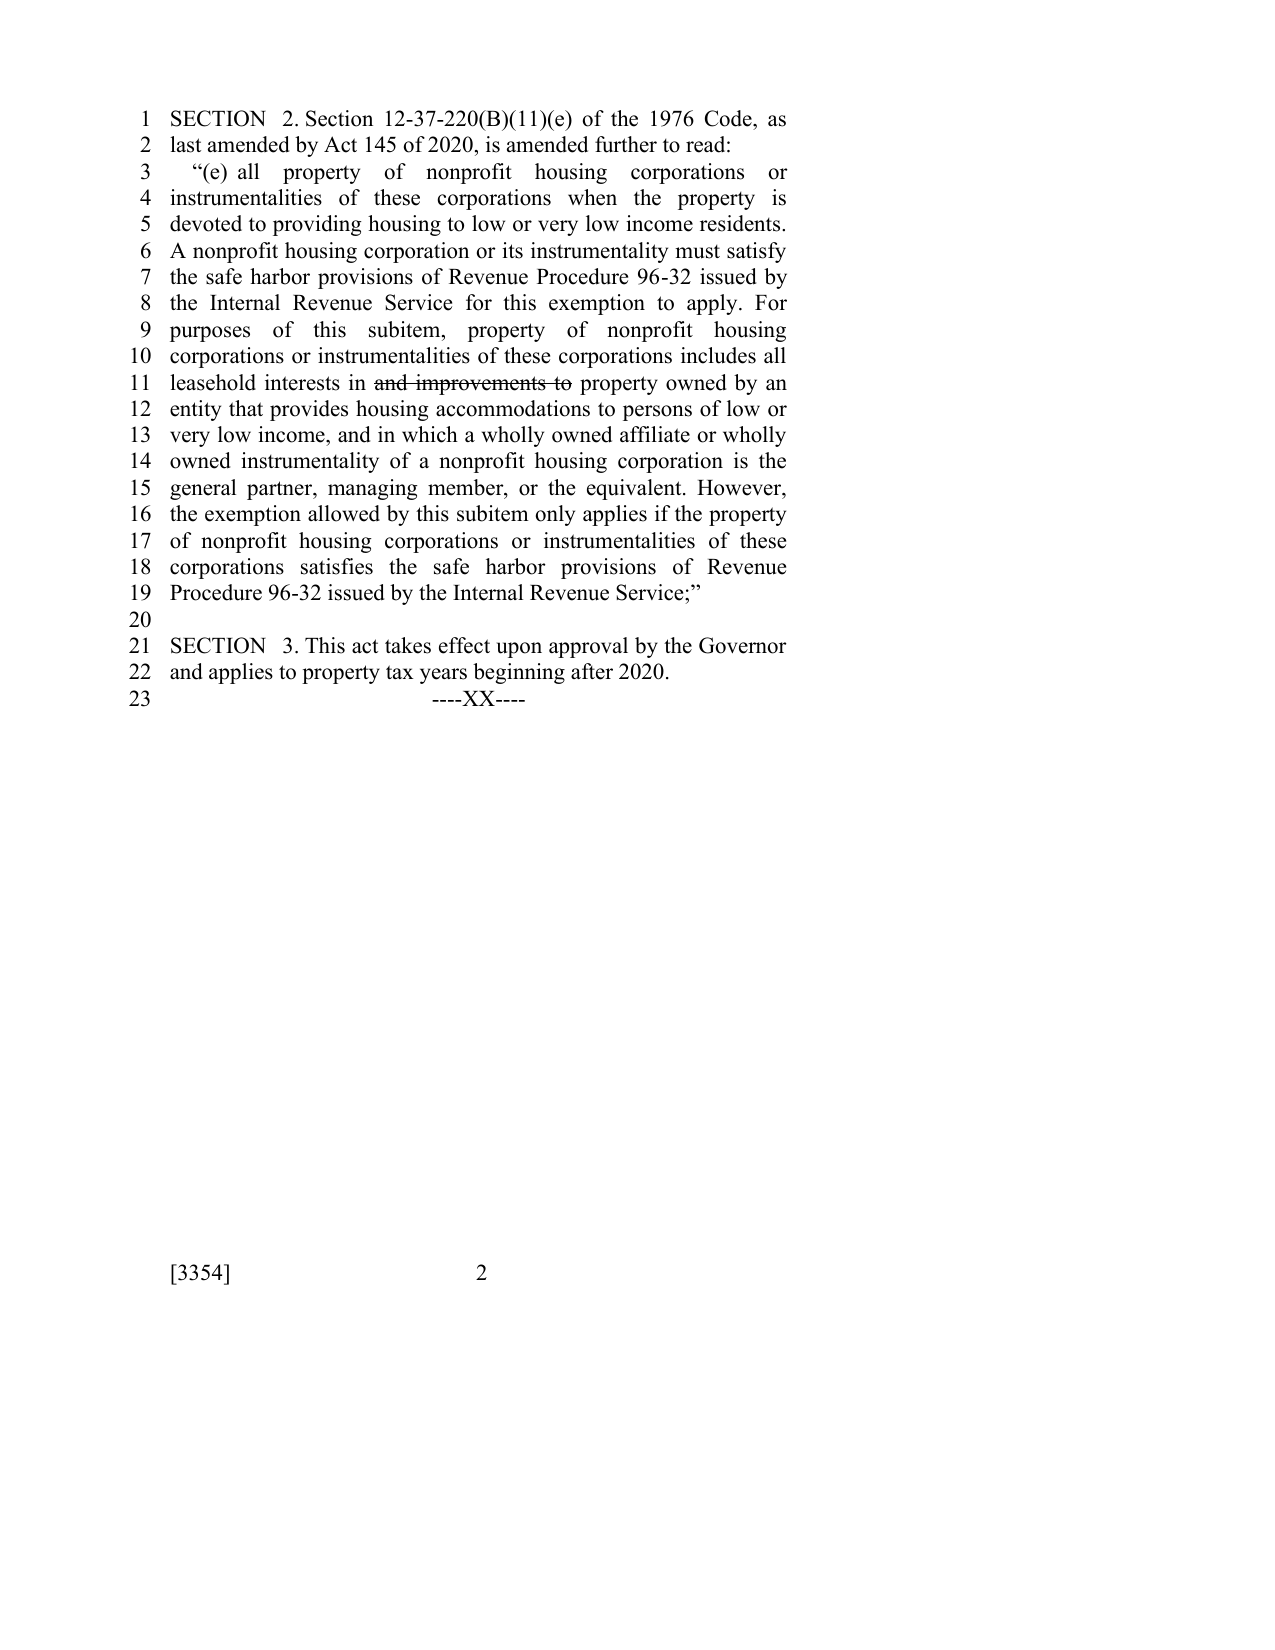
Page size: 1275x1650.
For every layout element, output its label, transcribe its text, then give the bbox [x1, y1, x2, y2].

text SECTION 2. Section 12-37-220(B)(11)(e) of the 1976 Code, as last amended by Act 145 of 2020, is amended further to read: [169, 105, 787, 158]
text “(e) all property of nonprofit housing corporations or instrumentalities of these corporations when the property is devoted to providing housing to low or very low income residents. A nonprofit housing corporation or its instrumentality must satisfy the safe harbor provisions of Revenue Procedure 96-32 issued by the Internal Revenue Service for this exemption to apply. For purposes of this subitem, property of nonprofit housing corporations or instrumentalities of these corporations includes all leasehold interests in and improvements to property owned by an entity that provides housing accommodations to persons of low or very low income, and in which a wholly owned affiliate or wholly owned instrumentality of a nonprofit housing corporation is the general partner, managing member, or the equivalent. However, the exemption allowed by this subitem only applies if the property of nonprofit housing corporations or instrumentalities of these corporations satisfies the safe harbor provisions of Revenue Procedure 96-32 issued by the Internal Revenue Service;” [169, 158, 787, 606]
text ----XX---- [169, 685, 787, 711]
text SECTION 3. This act takes effect upon approval by the Governor and applies to property tax years beginning after 2020. [169, 632, 787, 685]
